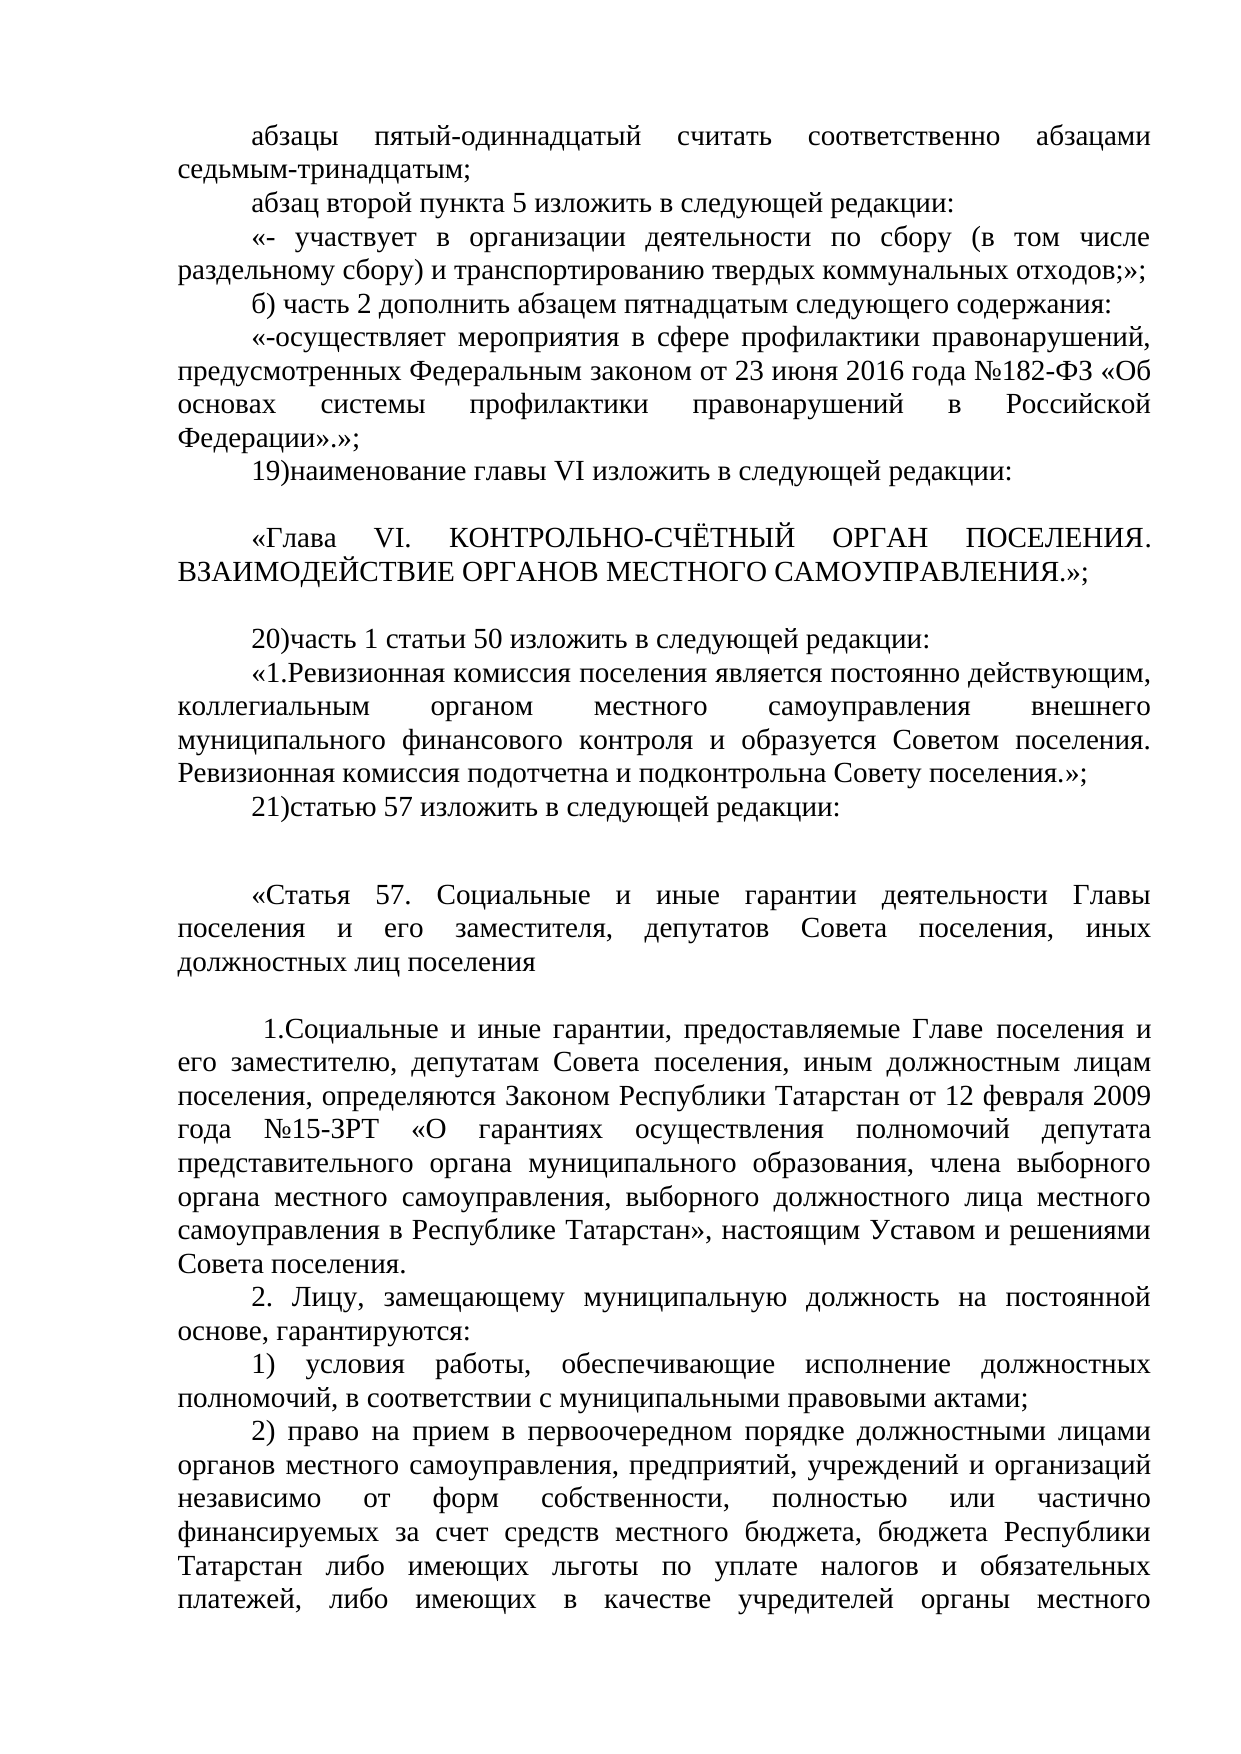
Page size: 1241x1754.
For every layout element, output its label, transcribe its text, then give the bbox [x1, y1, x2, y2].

text «- участвует в организации деятельности по сбору (в том числе раздельному сбору) и транспортированию твердых коммунальных отходов;»; [177, 219, 1152, 286]
text «Статья 57. Социальные и иные гарантии деятельности Главы поселения и его заместителя, депутатов Совета поселения, иных должностных лиц поселения [177, 877, 1152, 977]
text абзац второй пункта 5 изложить в следующей редакции: [177, 185, 1152, 219]
text 21)статью 57 изложить в следующей редакции: [177, 789, 1152, 822]
text б) часть 2 дополнить абзацем пятнадцатым следующего содержания: [177, 286, 1152, 319]
text 19)наименование главы VI изложить в следующей редакции: [177, 453, 1152, 487]
text 1.Социальные и иные гарантии, предоставляемые Главе поселения и его заместителю, депутатам Совета поселения, иным должностным лицам поселения, определяются Законом Республики Татарстан от 12 февраля 2009 года №15-ЗРТ «О гарантиях осуществления полномочий депутата представительного органа муниципального образования, члена выборного органа местного самоуправления, выборного должностного лица местного самоуправления в Республике Татарстан», настоящим Уставом и решениями Совета поселения. [177, 1011, 1152, 1279]
text «1.Ревизионная комиссия поселения является постоянно действующим, коллегиальным органом местного самоуправления внешнего муниципального финансового контроля и образуется Советом поселения. Ревизионная комиссия подотчетна и подконтрольна Совету поселения.»; [177, 655, 1152, 789]
text абзацы пятый-одиннадцатый считать соответственно абзацами седьмым-тринадцатым; [177, 118, 1152, 185]
text 2. Лицу, замещающему муниципальную должность на постоянной основе, гарантируются: [177, 1279, 1152, 1346]
text «-осуществляет мероприятия в сфере профилактики правонарушений, предусмотренных Федеральным законом от 23 июня 2016 года №182-ФЗ «Об основах системы профилактики правонарушений в Российской Федерации».»; [177, 319, 1152, 453]
text 20)часть 1 статьи 50 изложить в следующей редакции: [177, 621, 1152, 655]
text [177, 1413, 1152, 1615]
text «Глава VI. КОНТРОЛЬНО-СЧЁТНЫЙ ОРГАН ПОСЕЛЕНИЯ. ВЗАИМОДЕЙСТВИЕ ОРГАНОВ МЕСТНОГО САМОУПРАВЛЕНИЯ.»; [177, 521, 1152, 588]
text 1) условия работы, обеспечивающие исполнение должностных полномочий, в соответствии с муниципальными правовыми актами; [177, 1346, 1152, 1413]
